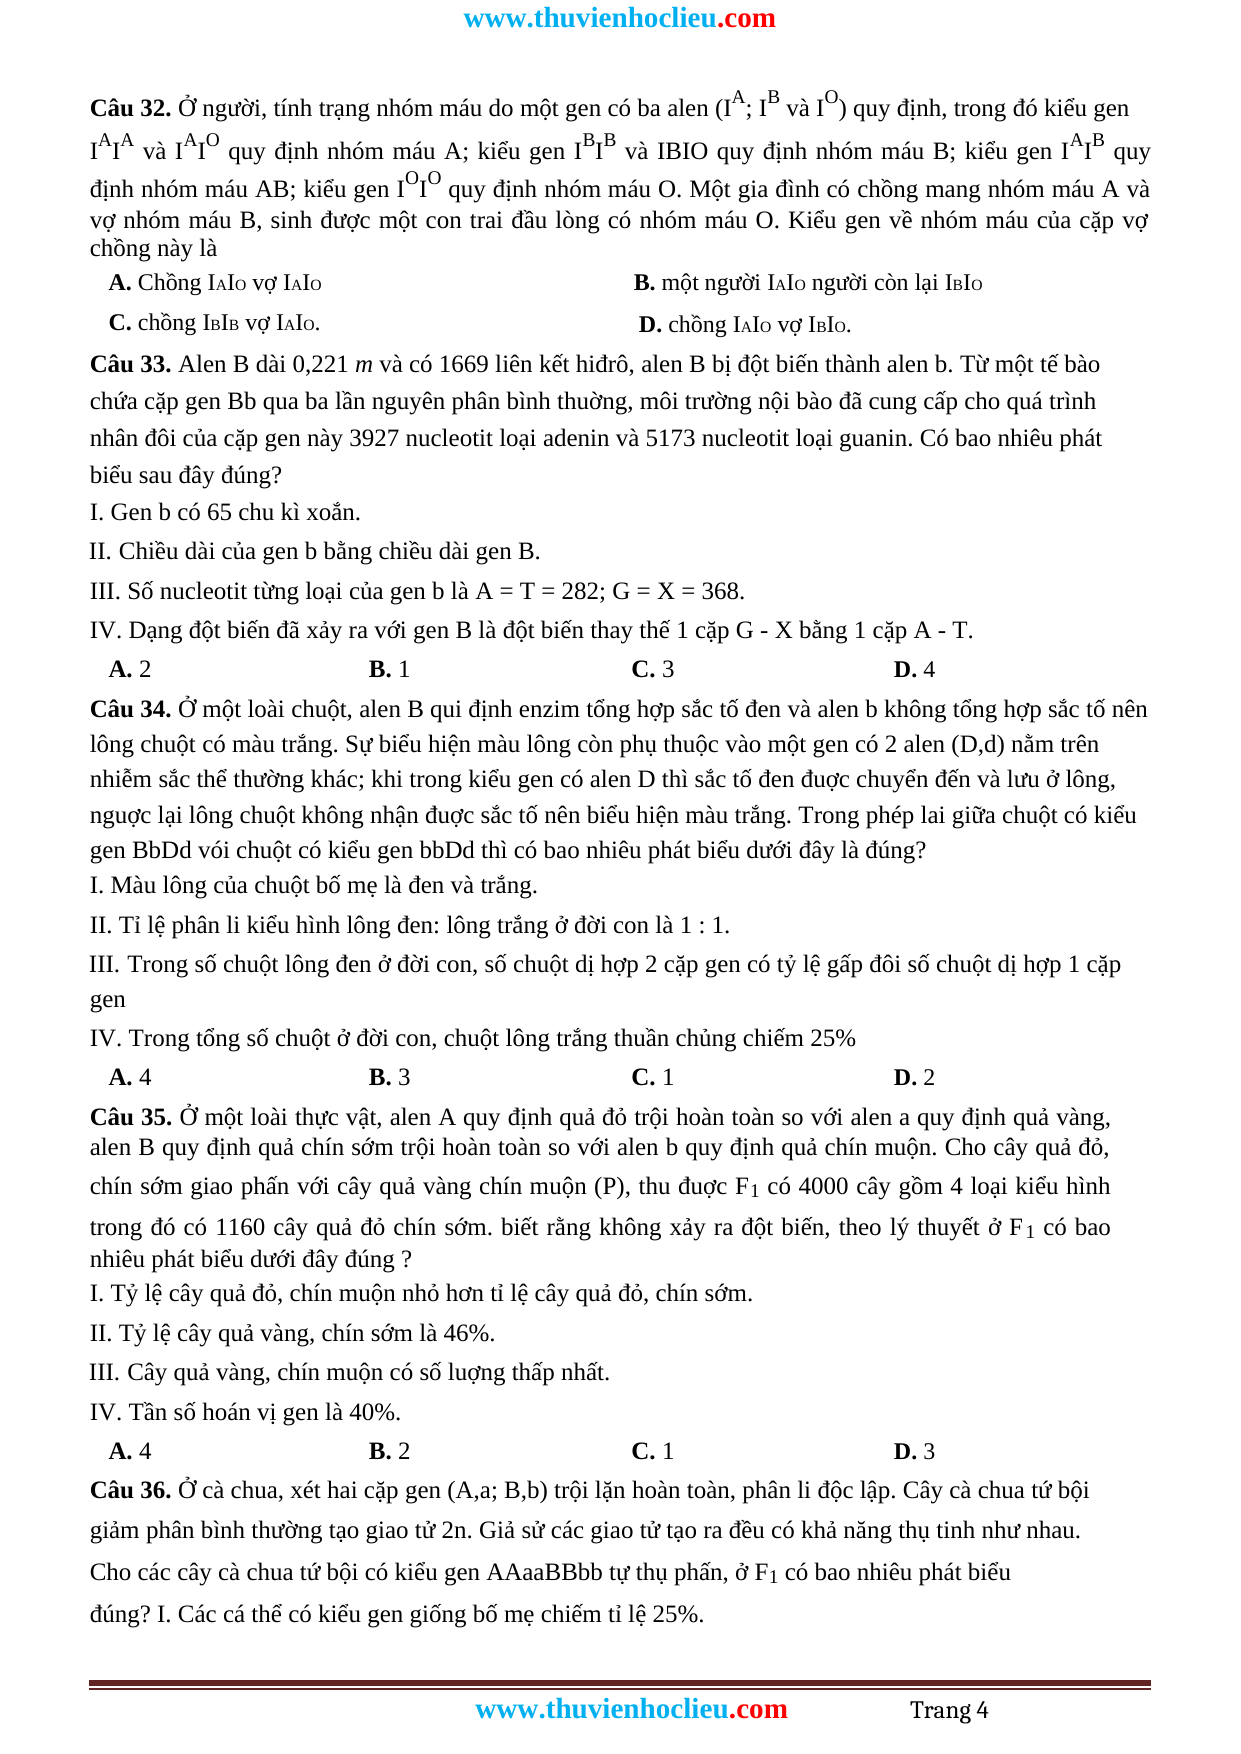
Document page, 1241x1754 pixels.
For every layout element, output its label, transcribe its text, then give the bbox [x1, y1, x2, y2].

text III. Số nucleotit từng loại của gen b là A = T = 282; G = X = 368. [89, 576, 1151, 604]
text I. Tỷ lệ cây quả đỏ, chín muộn nhỏ hơn tỉ lệ cây quả đỏ, chín sớm. [89, 1278, 1151, 1307]
text B. một người IAIO người còn lại IBIO [633, 268, 1151, 296]
text A. 4 B. 2 C. 1 D. 3 [108, 1436, 1151, 1465]
text Câu 34. Ở một loài chuột, alen B qui định enzim tổng hợp sắc tố đen và alen b không tổng hợp sắc tố nên lông chuột có màu trắng. Sự biểu hiện màu lông còn phụ thuộc vào một gen có 2 alen (D,d) nằm trên nhiễm sắc thể thường khác; khi trong kiểu gen có alen D thì sắc tố đen đuợc chuyển đến và lưu ở lông, nguợc lại lông chuột không nhận đuợc sắc tố nên biểu hiện màu trắng. Trong phép lai giữa chuột có kiểu gen BbDd vói chuột có kiểu gen bbDd thì có bao nhiêu phát biểu dưới đây là đúng? [89, 694, 1148, 864]
text D. chồng IAIO vợ IBIO. [633, 310, 857, 337]
text Câu 33. Alen B dài 0,221 m và có 1669 liên kết hiđrô, alen B bị đột biến thành alen b. Từ một tế bào chứa cặp gen Bb qua ba lần nguyên phân bình thuờng, môi trường nội bào đã cung cấp cho quá trình nhân đôi của cặp gen này 3927 nucleotit loại adenin và 5173 nucleotit loại guanin. Có bao nhiêu phát biểu sau đây đúng? [89, 349, 1151, 488]
text Câu 32. Ở người, tính trạng nhóm máu do một gen có ba alen (IA; IB và IO) quy định, trong đó kiểu gen [89, 86, 1151, 124]
text A. 4 B. 3 C. 1 D. 2 [108, 1062, 1151, 1091]
text IV. Tần số hoán vị gen là 40%. [89, 1397, 1151, 1426]
text C. chồng IBIB vợ IAIO. [108, 308, 558, 335]
text Câu 36. Ở cà chua, xét hai cặp gen (A,a; B,b) trội lặn hoàn toàn, phân li độc lập. Cây cà chua tứ bội [89, 1476, 1151, 1504]
list Trong số chuột lông đen ở đời con, số chuột dị hợp 2 cặp gen có tỷ lệ gấp đôi số chuột dị hợp 1 cặp [89, 949, 1151, 978]
list Cây quả vàng, chín muộn có số luợng thấp nhất. [89, 1357, 1151, 1386]
text A. Chồng IAIO vợ IAIO [108, 268, 558, 296]
text IV. Dạng đột biến đã xảy ra với gen B là đột biến thay thế 1 cặp G - X bằng 1 cặp A - T. [89, 615, 1151, 644]
text I. Gen b có 65 chu kì xoắn. [89, 497, 1151, 526]
text A. 2 B. 1 C. 3 D. 4 [108, 654, 1151, 683]
text IAIA và IAIO quy định nhóm máu A; kiểu gen IBIB và IBIO quy định nhóm máu B; kiểu gen IAIB quy định nhóm máu AB; kiểu gen IOIO quy định nhóm máu O. Một gia đình có chồng mang nhóm máu A và vợ nhóm máu B, sinh được một con trai đầu lòng có nhóm máu O. Kiểu gen về nhóm máu của cặp vợ chồng này là [89, 129, 1151, 262]
text II. Tỷ lệ cây quả vàng, chín sớm là 46%. [89, 1318, 1151, 1347]
list Chiều dài của gen b bằng chiều dài gen B. [89, 536, 1151, 565]
text II. Tỉ lệ phân li kiểu hình lông đen: lông trắng ở đời con là 1 : 1. [89, 910, 1151, 939]
text IV. Trong tổng số chuột ở đời con, chuột lông trắng thuần chủng chiếm 25% [89, 1023, 1151, 1052]
text Cho các cây cà chua tứ bội có kiểu gen AAaaBBbb tự thụ phấn, ở F1 có bao nhiêu phát biểu đúng? I. Các cá thể có kiểu gen giống bố mẹ chiếm tỉ lệ 25%. [89, 1549, 1076, 1628]
text Câu 35. Ở một loài thực vật, alen A quy định quả đỏ trội hoàn toàn so với alen a quy định quả vàng, alen B quy định quả chín sớm trội hoàn toàn so với alen b quy định quả chín muộn. Cho cây quả đỏ, chín sớm giao phấn với cây quả vàng chín muộn (P), thu đuợc F1 có 4000 cây gồm 4 loại kiểu hình trong đó có 1160 cây quả đỏ chín sớm. biết rằng không xảy ra đột biến, theo lý thuyết ở F1 có bao nhiêu phát biểu dưới đây đúng ? [89, 1102, 1111, 1273]
text gen [89, 984, 1151, 1013]
text giảm phân bình thường tạo giao tử 2n. Giả sử các giao tử tạo ra đều có khả năng thụ tinh như nhau. [89, 1515, 1151, 1544]
text I. Màu lông của chuột bố mẹ là đen và trắng. [89, 870, 1151, 899]
